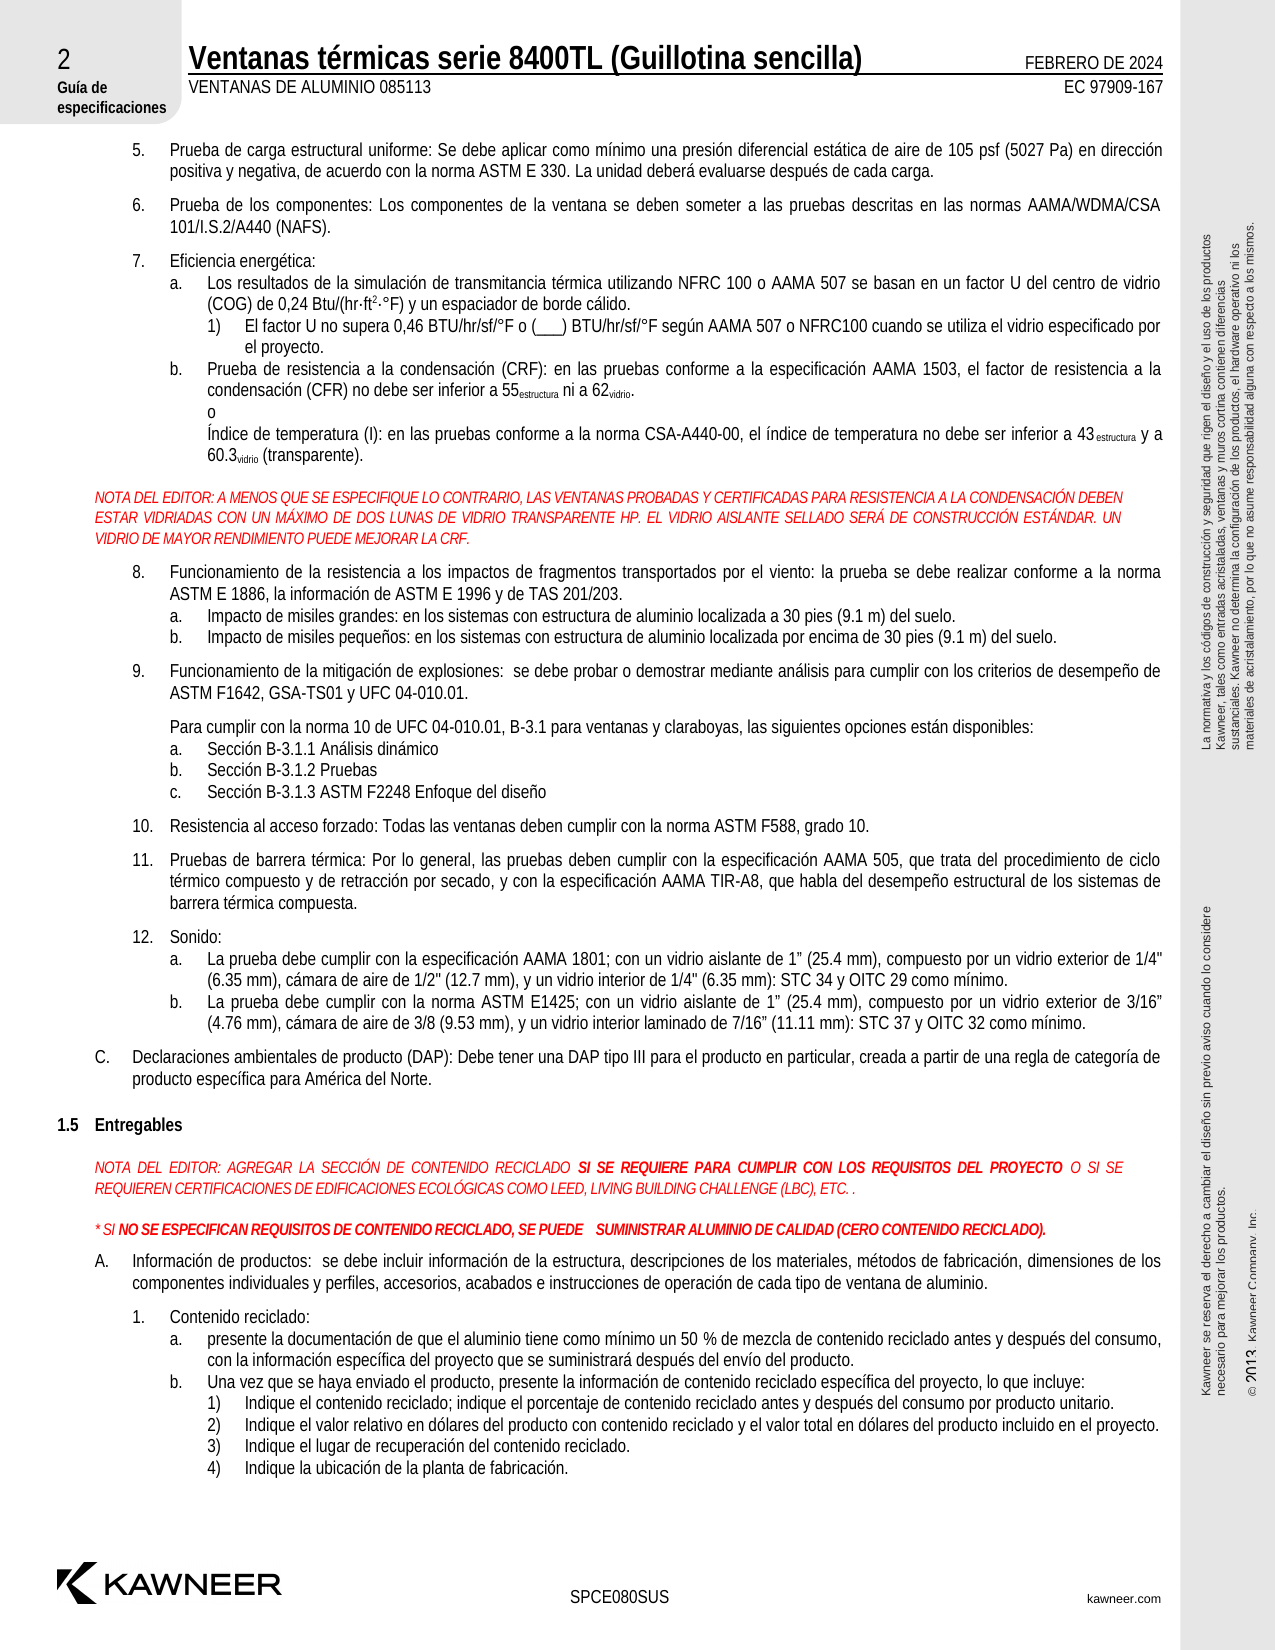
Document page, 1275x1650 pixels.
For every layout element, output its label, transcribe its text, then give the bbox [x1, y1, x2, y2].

text Los resultados de la simulación de transmitancia térmica utilizando NFRC 100 o AAMA 507 se basan en un factor U del centro de vidrio (COG) de 0,24 Btu/(hr·ft2·°F) y un espaciador de borde cálido. [169, 272, 1162, 315]
list Indique el contenido reciclado; indique el porcentaje de contenido reciclado antes y después del consumo por producto unitario. [207, 1392, 1162, 1414]
list Para cumplir con la norma 10 de UFC 04-010.01, B-3.1 para ventanas y claraboyas, las siguientes opciones están disponibles: [169, 716, 1162, 737]
text Resistencia al acceso forzado: Todas las ventanas deben cumplir con la norma ASTM F588, grado 10. [132, 814, 1162, 836]
text Sección B-3.1.2 Pruebas [169, 759, 1162, 781]
list La prueba debe cumplir con la norma ASTM E1425; con un vidrio aislante de 1” (25.4 mm), compuesto por un vidrio exterior de 3/16” (4.76 mm), cámara de aire de 3/8 (9.53 mm), y un vidrio interior laminado de 7/16” (11.11 mm): STC 37 y OITC 32 como mínimo. [169, 991, 1162, 1034]
text Pruebas de barrera térmica: Por lo general, las pruebas deben cumplir con la especificación AAMA 505, que trata del procedimiento de ciclo térmico compuesto y de retracción por secado, y con la especificación AAMA TIR-A8, que habla del desempeño estructural de los sistemas de barrera térmica compuesta. [132, 849, 1162, 913]
list Indique el valor relativo en dólares del producto con contenido reciclado y el valor total en dólares del producto incluido en el proyecto. [207, 1414, 1162, 1435]
list Sección B-3.1.1 Análisis dinámico [169, 737, 1162, 759]
text NOTA DEL EDITOR: AGREGAR LA SECCIÓN DE CONTENIDO RECICLADO SI SE REQUIERE PARA CUMPLIR CON LOS REQUISITOS DEL PROYECTO O SI SE REQUIEREN CERTIFICACIONES DE EDIFICACIONES ECOLÓGICAS COMO LEED, LIVING BUILDING CHALLENGE (LBC), ETC. . [94, 1157, 1125, 1198]
text Sonido: [132, 926, 1162, 947]
text Impacto de misiles pequeños: en los sistemas con estructura de aluminio localizada por encima de 30 pies (9.1 m) del suelo. [169, 626, 1162, 648]
text Declaraciones ambientales de producto (DAP): Debe tener una DAP tipo III para el producto en particular, creada a partir de una regla de categoría de producto específica para América del Norte. [94, 1046, 1162, 1089]
text Prueba de carga estructural uniforme: Se debe aplicar como mínimo una presión diferencial estática de aire de 105 psf (5027 Pa) en dirección positiva y negativa, de acuerdo con la norma ASTM E 330. La unidad deberá evaluarse después de cada carga. [132, 139, 1162, 182]
text Prueba de los componentes: Los componentes de la ventana se deben someter a las pruebas descritas en las normas AAMA/WDMA/CSA 101/I.S.2/A440 (NAFS). [132, 194, 1162, 237]
list La prueba debe cumplir con la especificación AAMA 1801; con un vidrio aislante de 1” (25.4 mm), compuesto por un vidrio exterior de 1/4" (6.35 mm), cámara de aire de 1/2" (12.7 mm), y un vidrio interior de 1/4" (6.35 mm): STC 34 y OITC 29 como mínimo. [169, 947, 1162, 991]
text Entregables [57, 1114, 1162, 1136]
text Funcionamiento de la mitigación de explosiones: se debe probar o demostrar mediante análisis para cumplir con los criterios de desempeño de ASTM F1642, GSA-TS01 y UFC 04-010.01. [132, 660, 1162, 703]
list Una vez que se haya enviado el producto, presente la información de contenido reciclado específica del proyecto, lo que incluye: [169, 1371, 1162, 1392]
text Sección B-3.1.3 ASTM F2248 Enfoque del diseño [169, 781, 1162, 802]
list Indique la ubicación de la planta de fabricación. [207, 1457, 1162, 1478]
list o [207, 401, 1162, 422]
text Eficiencia energética: [132, 250, 1162, 272]
text Funcionamiento de la resistencia a los impactos de fragmentos transportados por el viento: la prueba se debe realizar conforme a la norma ASTM E 1886, la información de ASTM E 1996 y de TAS 201/203. [132, 561, 1162, 604]
picture [57, 1562, 282, 1604]
text Impacto de misiles grandes: en los sistemas con estructura de aluminio localizada a 30 pies (9.1 m) del suelo. [169, 604, 1162, 626]
text * SI NO SE ESPECIFICAN REQUISITOS DE CONTENIDO RECICLADO, SE PUEDE SUMINISTRAR ALUMINIO DE CALIDAD (CERO CONTENIDO RECICLADO). [94, 1219, 1125, 1240]
text Contenido reciclado: [132, 1306, 1162, 1328]
list presente la documentación de que el aluminio tiene como mínimo un 50 % de mezcla de contenido reciclado antes y después del consumo, con la información específica del proyecto que se suministrará después del envío del producto. [169, 1328, 1162, 1371]
text Prueba de resistencia a la condensación (CRF): en las pruebas conforme a la especificación AAMA 1503, el factor de resistencia a la condensación (CFR) no debe ser inferior a 55estructura ni a 62vidrio. [169, 358, 1162, 401]
list Indique el lugar de recuperación del contenido reciclado. [207, 1435, 1162, 1457]
text NOTA DEL EDITOR: A MENOS QUE SE ESPECIFIQUE LO CONTRARIO, LAS VENTANAS PROBADAS Y CERTIFICADAS PARA RESISTENCIA A LA CONDENSACIÓN DEBEN ESTAR VIDRIADAS CON UN MÁXIMO DE DOS LUNAS DE VIDRIO TRANSPARENTE HP. EL VIDRIO AISLANTE SELLADO SERÁ DE CONSTRUCCIÓN ESTÁNDAR. UN VIDRIO DE MAYOR RENDIMIENTO PUEDE MEJORAR LA CRF. [94, 486, 1125, 549]
list Índice de temperatura (I): en las pruebas conforme a la norma CSA-A440-00, el índice de temperatura no debe ser inferior a 43estructura y a 60.3vidrio (transparente). [207, 422, 1162, 466]
text El factor U no supera 0,46 BTU/hr/sf/°F o (___) BTU/hr/sf/°F según AAMA 507 o NFRC100 cuando se utiliza el vidrio especificado por el proyecto. [207, 315, 1162, 358]
text Información de productos: se debe incluir información de la estructura, descripciones de los materiales, métodos de fabricación, dimensiones de los componentes individuales y perfiles, accesorios, acabados e instrucciones de operación de cada tipo de ventana de aluminio. [94, 1250, 1162, 1293]
